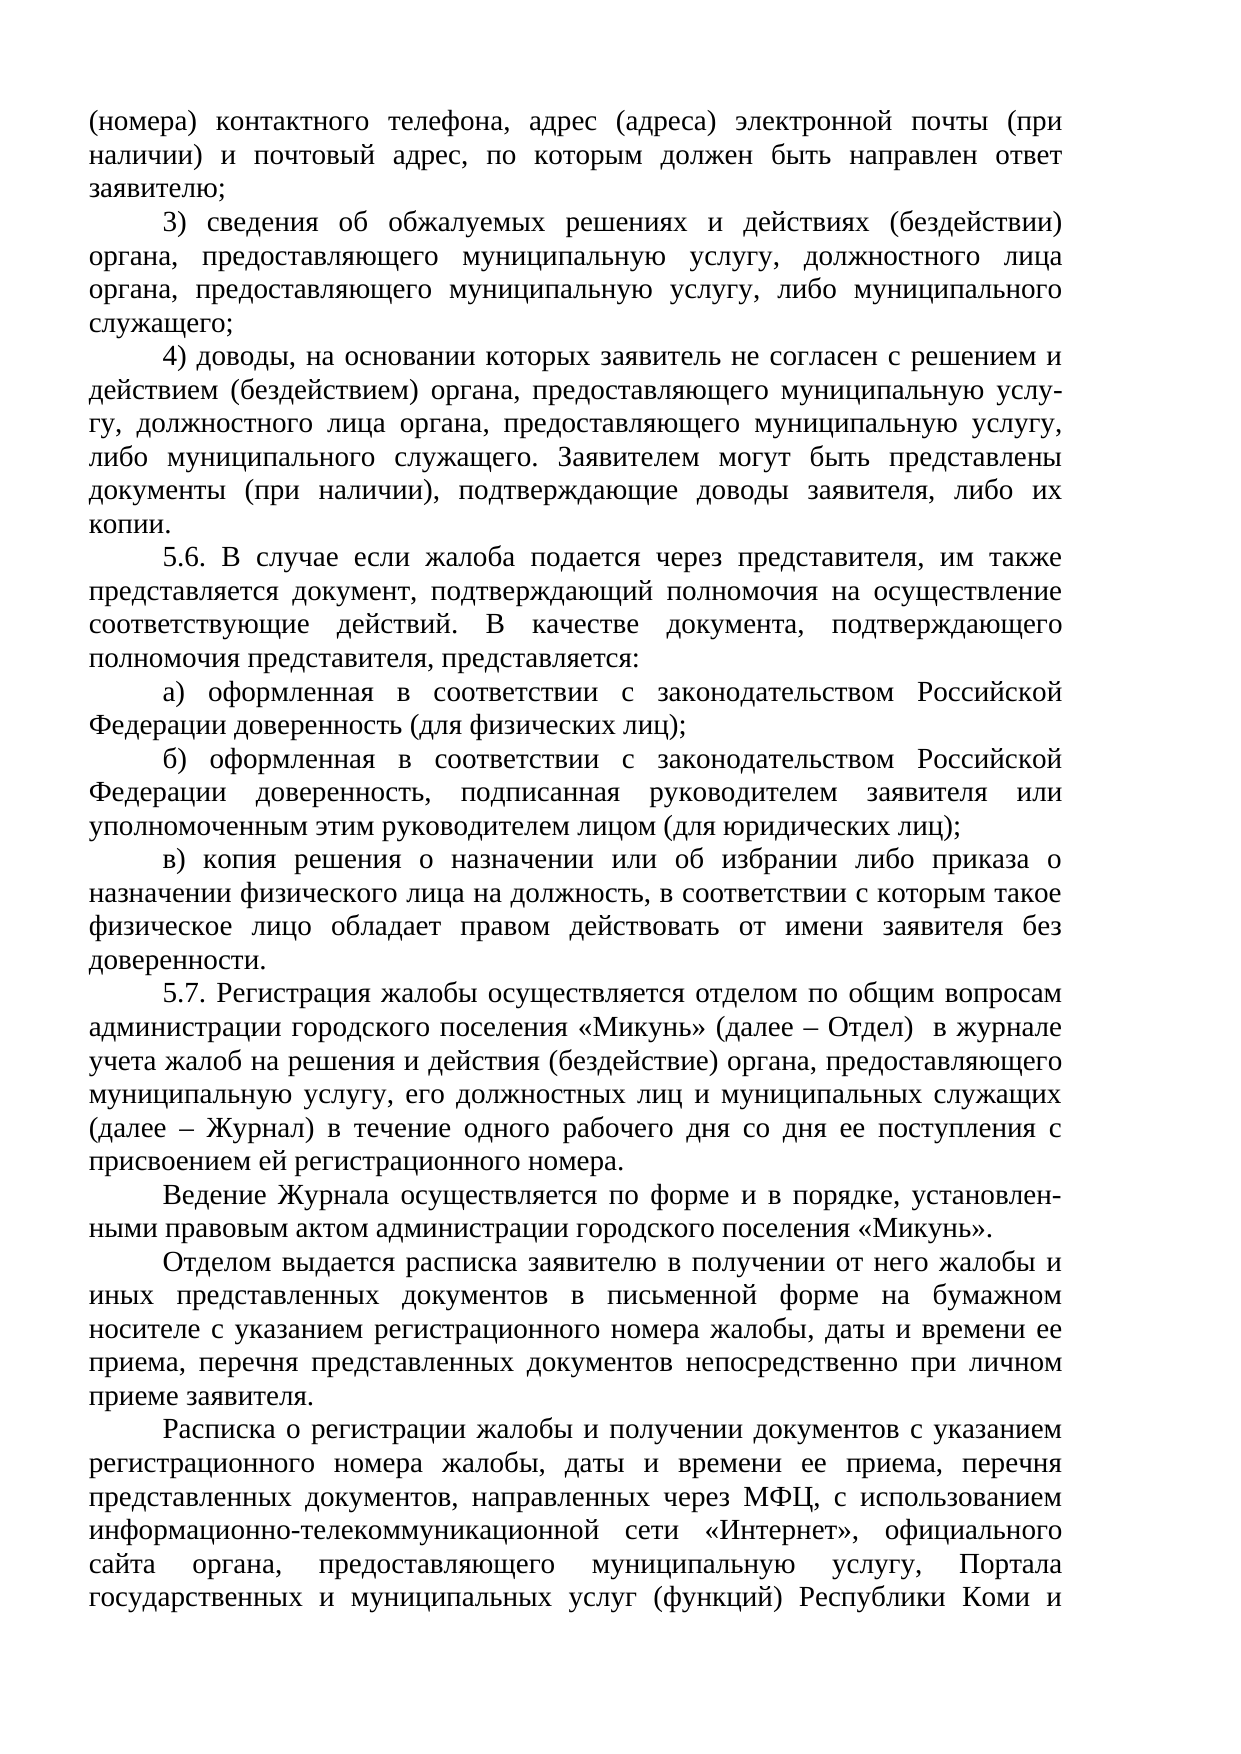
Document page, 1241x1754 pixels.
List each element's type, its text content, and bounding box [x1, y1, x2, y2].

text б) оформленная в соответствии с законодательством Российской Федерации доверенность, подписанная руководителем заявителя или уполномоченным этим руководителем лицом (для юридических лиц); [88, 741, 1063, 841]
text 4) доводы, на основании которых заявитель не согласен с решением и действием (бездействием) органа, предоставляющего муниципальную услу-гу, должностного лица органа, предоставляющего муниципальную услугу, либо муниципального служащего. Заявителем могут быть представлены документы (при наличии), подтверждающие доводы заявителя, либо их копии. [88, 338, 1063, 539]
text 5.6. В случае если жалоба подается через представителя, им также представляется документ, подтверждающий полномочия на осуществление соответствующие действий. В качестве документа, подтверждающего полномочия представителя, представляется: [88, 539, 1063, 674]
text 3) сведения об обжалуемых решениях и действиях (бездействии) органа, предоставляющего муниципальную услугу, должностного лица органа, предоставляющего муниципальную услугу, либо муниципального служащего; [88, 204, 1063, 338]
text 5.7. Регистрация жалобы осуществляется отделом по общим вопросам администрации городского поселения «Микунь» (далее – Отдел) в журнале учета жалоб на решения и действия (бездействие) органа, предоставляющего муниципальную услугу, его должностных лиц и муниципальных служащих (далее – Журнал) в течение одного рабочего дня со дня ее поступления с присвоением ей регистрационного номера. [88, 976, 1063, 1177]
text в) копия решения о назначении или об избрании либо приказа о назначении физического лица на должность, в соответствии с которым такое физическое лицо обладает правом действовать от имени заявителя без доверенности. [88, 841, 1063, 976]
text Ведение Журнала осуществляется по форме и в порядке, установлен-ными правовым актом администрации городского поселения «Микунь». [88, 1177, 1063, 1244]
text Отделом выдается расписка заявителю в получении от него жалобы и иных представленных документов в письменной форме на бумажном носителе с указанием регистрационного номера жалобы, даты и времени ее приема, перечня представленных документов непосредственно при личном приеме заявителя. [88, 1244, 1063, 1412]
text а) оформленная в соответствии с законодательством Российской Федерации доверенность (для физических лиц); [88, 674, 1063, 741]
